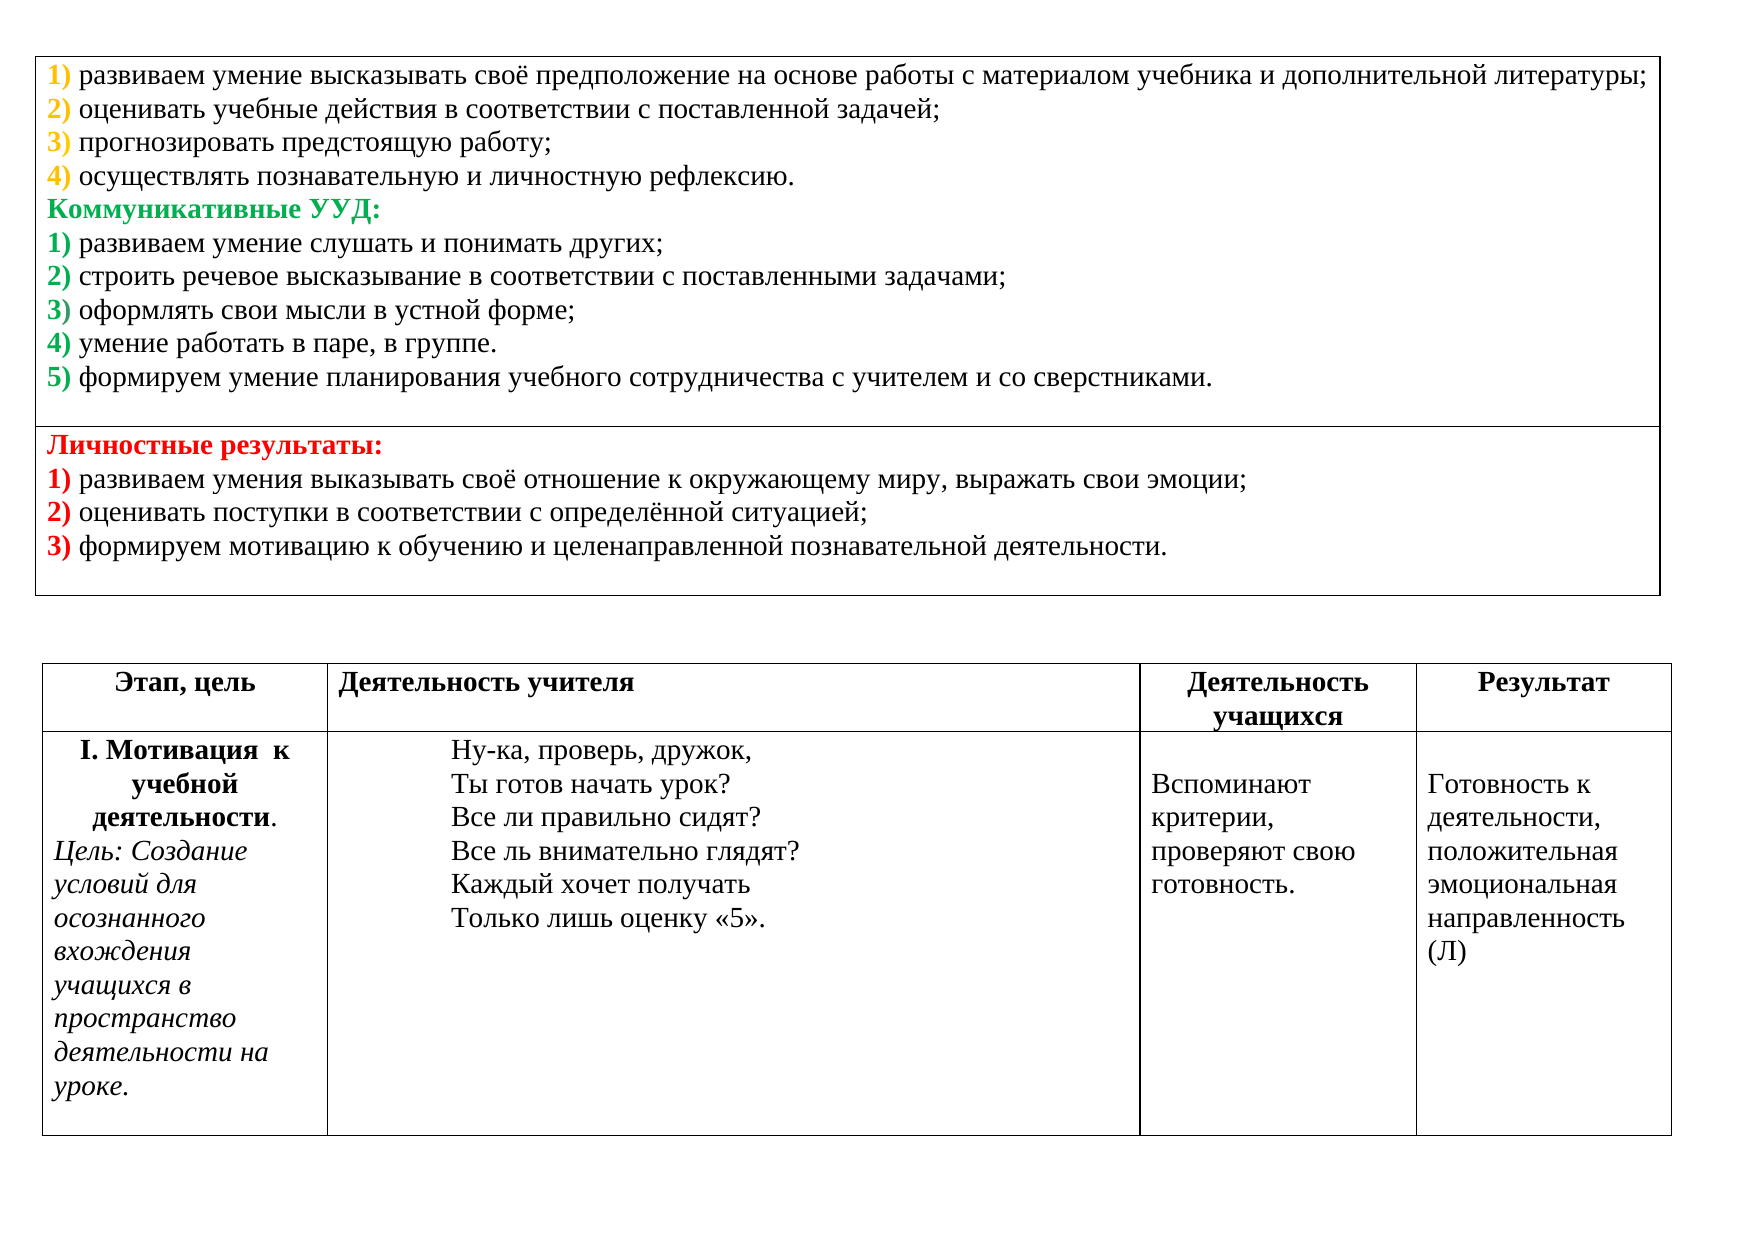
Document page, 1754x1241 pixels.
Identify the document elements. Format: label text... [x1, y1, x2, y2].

table_cell Готовность к деятельности, положительная эмоциональная направленность (Л) [1417, 732, 1671, 1135]
table_header Деятельность учителя [328, 664, 1139, 731]
table_cell I. Мотивация к учебной деятельности. Цель: Создание условий для осознанного вхождения учащихся в пространство деятельности на уроке. [43, 732, 327, 1135]
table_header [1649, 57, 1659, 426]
table_header Этап, цель [43, 664, 327, 731]
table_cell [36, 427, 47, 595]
table_header Деятельность учащихся [1141, 664, 1416, 731]
table_cell Вспоминают критерии, проверяют свою готовность. [1141, 732, 1416, 1135]
table_cell Ну-ка, проверь, дружок, Ты готов начать урок? Все ли правильно сидят? Все ль внимательно глядят? Каждый хочет получать Только лишь оценку «5». [328, 732, 1139, 1135]
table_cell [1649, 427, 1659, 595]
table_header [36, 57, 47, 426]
table_header Результат [1417, 664, 1671, 731]
